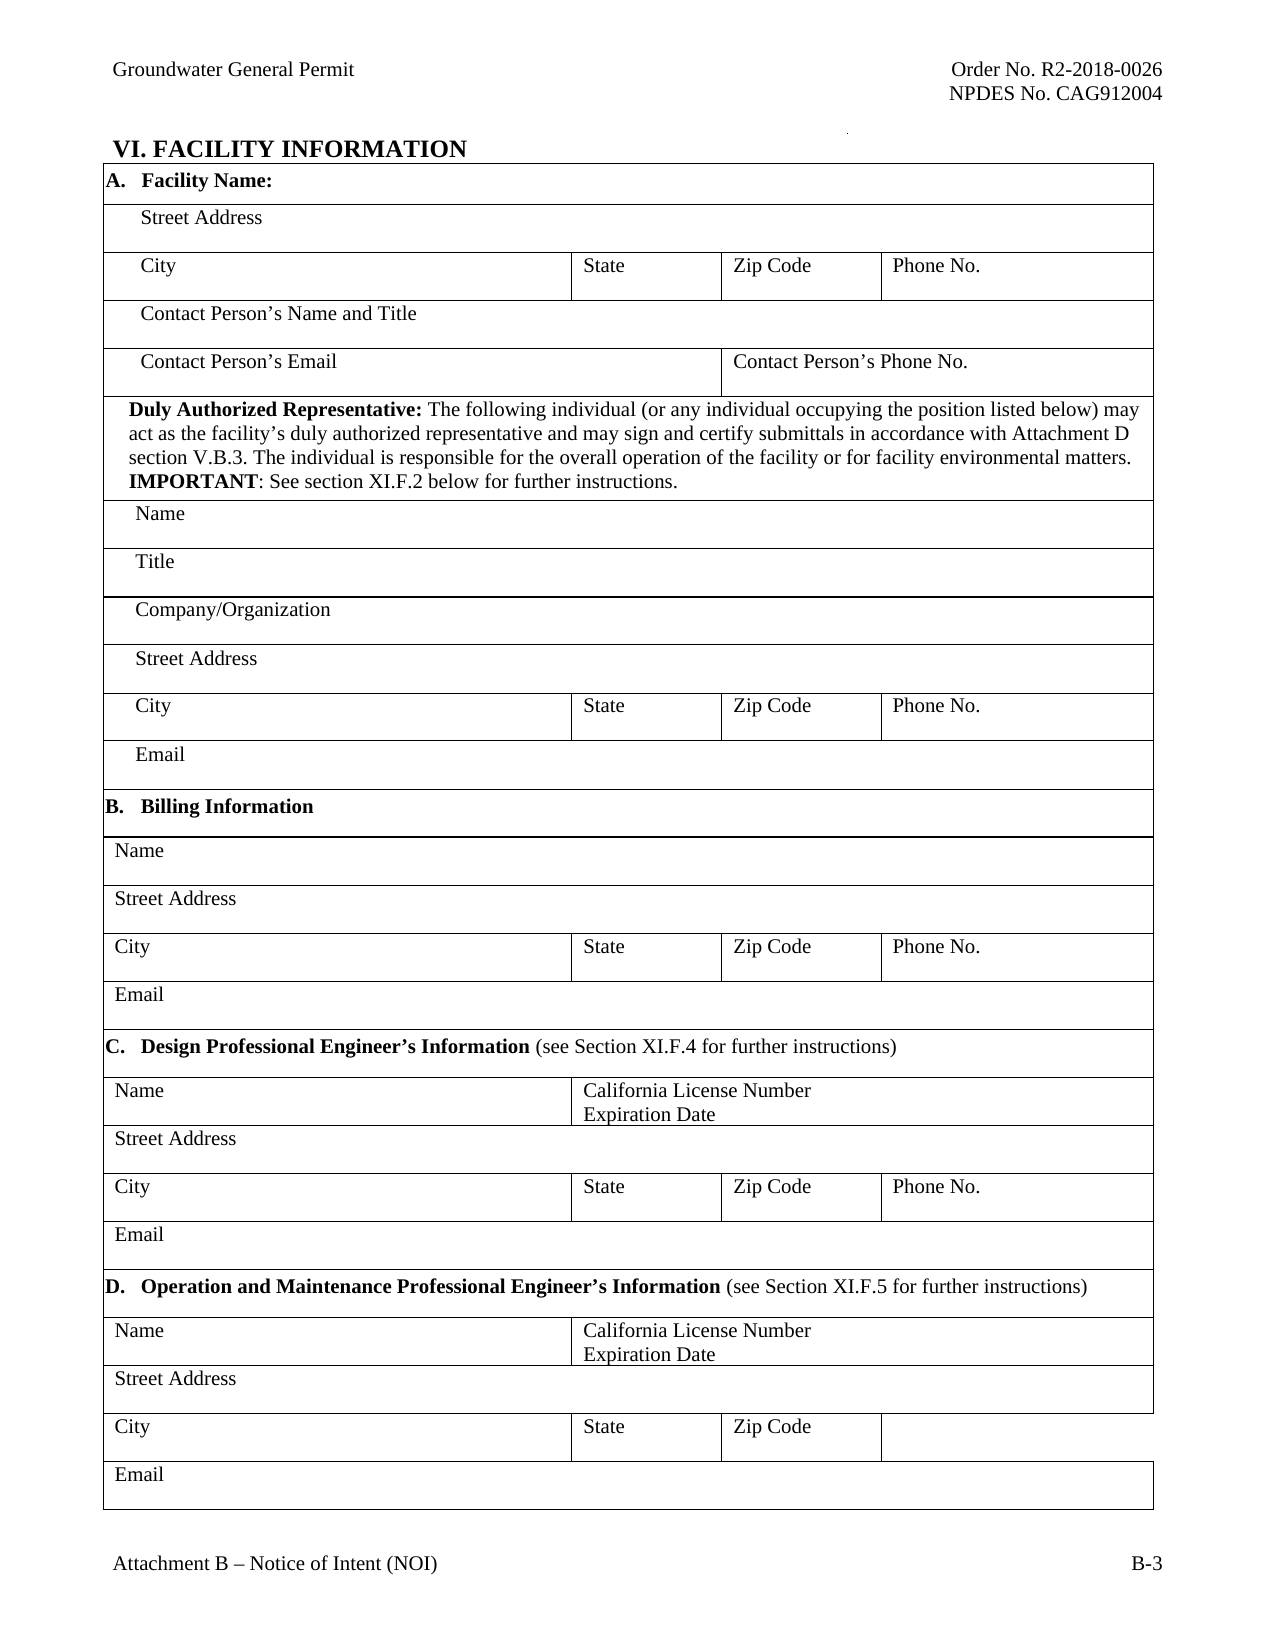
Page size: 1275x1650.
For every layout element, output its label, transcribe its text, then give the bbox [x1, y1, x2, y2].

table_cell Zip Code [722, 1414, 881, 1461]
table_cell Phone No. [882, 1174, 1153, 1221]
table_cell Name [104, 1078, 571, 1124]
table_cell Company/Organization [104, 598, 1153, 644]
table_cell Name [104, 501, 1153, 548]
table_cell Street Address [104, 1366, 1153, 1413]
table_cell Email [104, 982, 1153, 1028]
table_cell Title [104, 549, 1153, 596]
table_cell Zip Code [722, 694, 881, 740]
table_cell Street Address [104, 645, 1153, 692]
table_cell Phone No. [882, 694, 1153, 740]
table_cell Operation and Maintenance Professional Engineer’s Information (see Section XI.F.5 for further instructions) [104, 1270, 1153, 1317]
table_cell City [104, 1174, 571, 1221]
text VI. FACILITY INFORMATION [112, 134, 1162, 163]
table_cell Name [104, 1318, 571, 1365]
table_cell Contact Person’s Name and Title [104, 301, 1153, 348]
table_cell State [572, 694, 721, 740]
table_cell City [104, 934, 571, 981]
table_cell Email [104, 741, 1153, 788]
table_cell Design Professional Engineer’s Information (see Section XI.F.4 for further instructions) [104, 1030, 1153, 1077]
table_cell Phone No. [882, 934, 1153, 981]
table_cell City [104, 1414, 571, 1461]
table_cell Zip Code [722, 253, 881, 299]
table_cell Billing Information [104, 790, 1153, 836]
table_cell City [104, 694, 571, 740]
table_cell State [572, 934, 721, 981]
table_header Facility Name: [104, 164, 1153, 203]
table_cell Contact Person’s Email [104, 349, 721, 396]
table_cell Name [104, 838, 1153, 884]
table_cell California License Number Expiration Date [572, 1078, 1153, 1124]
table_cell California License Number Expiration Date [572, 1318, 1153, 1365]
table_cell State [572, 1174, 721, 1221]
table_cell Street Address [104, 205, 1153, 252]
table_cell Street Address [104, 1126, 1153, 1173]
table_cell State [572, 1414, 721, 1461]
table_cell Contact Person’s Phone No. [722, 349, 1153, 396]
table_cell State [572, 253, 721, 299]
table_cell Street Address [104, 886, 1153, 932]
table_cell Zip Code [722, 934, 881, 981]
table_cell Phone No. [882, 253, 1153, 299]
table_cell Duly Authorized Representative: The following individual (or any individual occupying the position listed below) may act as the facility’s duly authorized representative and may sign and certify submittals in accordance with Attachment D section V.B.3. The individual is responsible for the overall operation of the facility or for facility environmental matters. IMPORTANT: See section XI.F.2 below for further instructions. [104, 397, 1153, 500]
table_cell Zip Code [722, 1174, 881, 1221]
table_cell City [104, 253, 571, 299]
table_cell Email [104, 1462, 1153, 1509]
table_cell Email [104, 1222, 1153, 1269]
